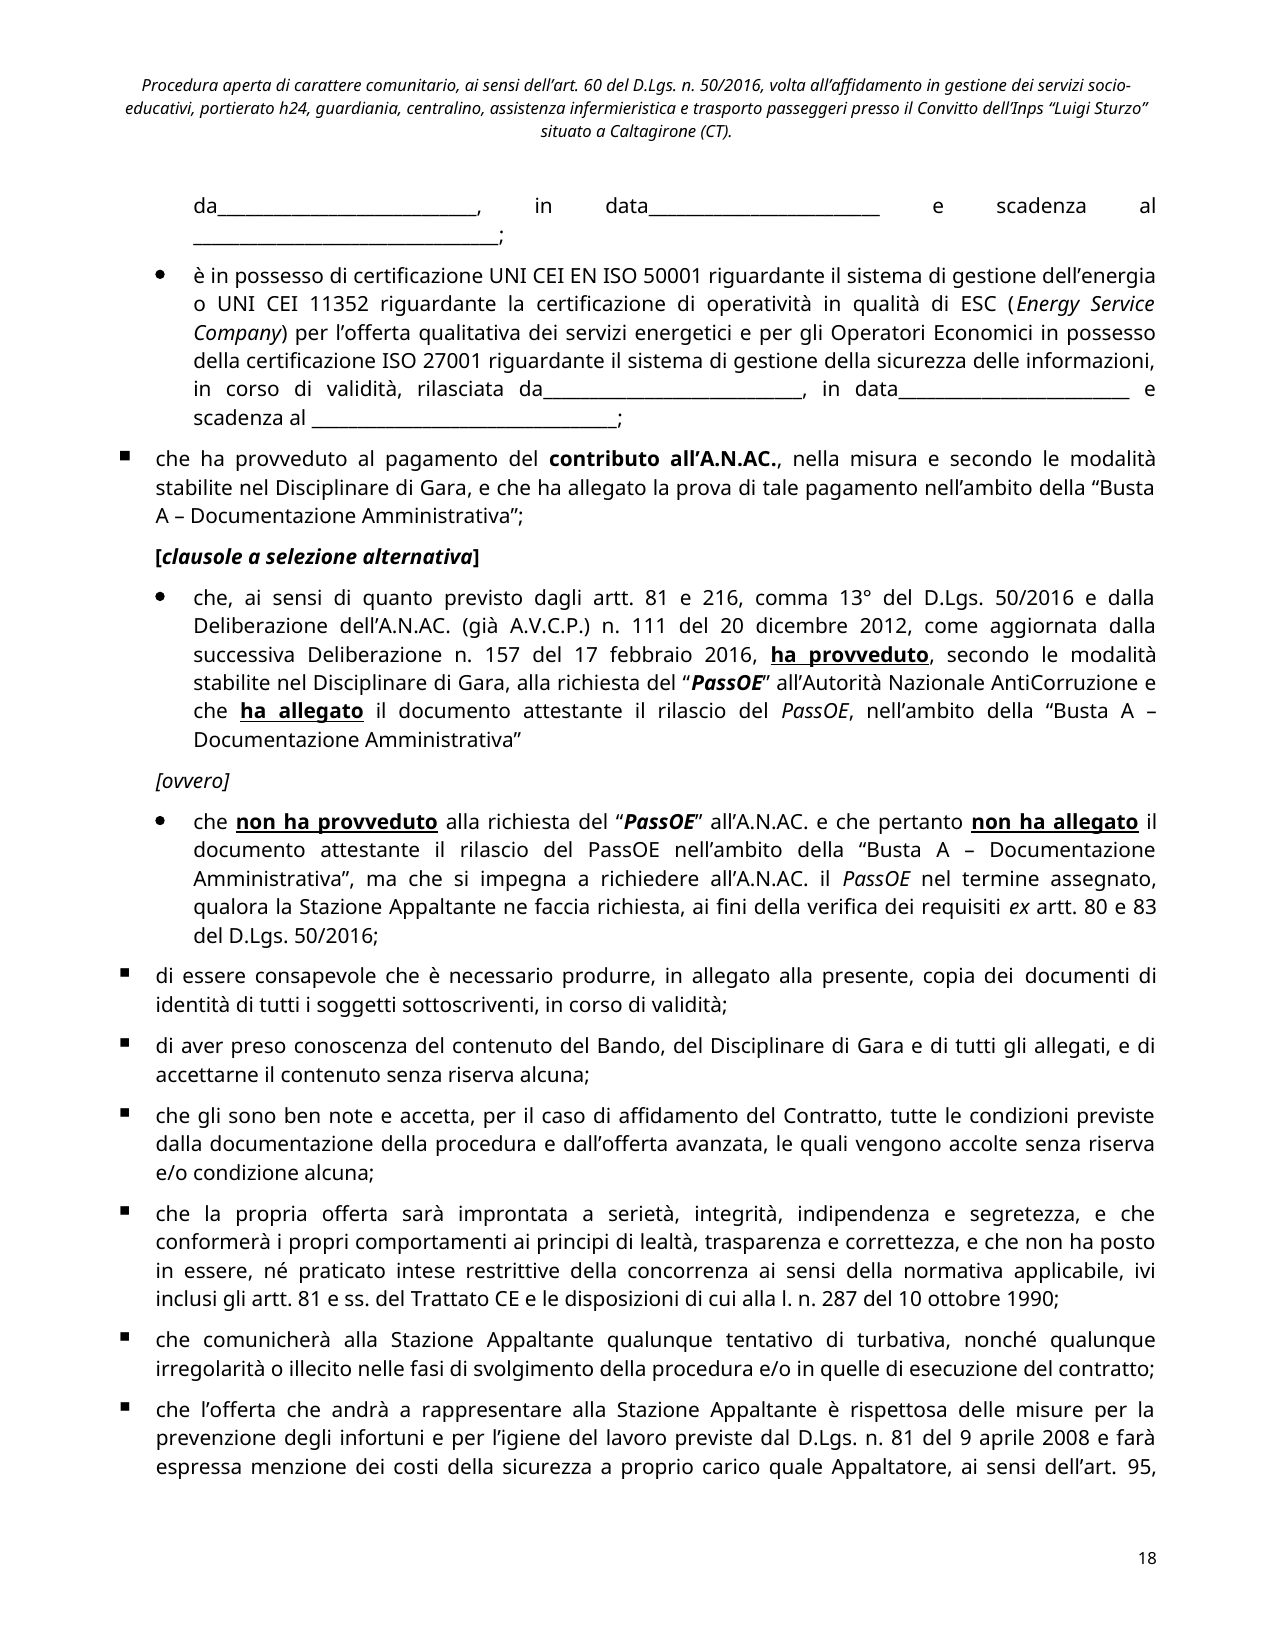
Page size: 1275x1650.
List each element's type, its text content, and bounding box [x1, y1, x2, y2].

list che ha provveduto al pagamento del contributo all’A.N.AC., nella misura e secondo le modalità stabilite nel Disciplinare di Gara, e che ha allegato la prova di tale pagamento nell’ambito della “Busta A – Documentazione Amministrativa”; [118, 444, 1157, 529]
list è in possesso di certificazione UNI CEI EN ISO 50001 riguardante il sistema di gestione dell’energia o UNI CEI 11352 riguardante la certificazione di operatività in qualità di ESC (Energy Service Company) per l’offerta qualitativa dei servizi energetici e per gli Operatori Economici in possesso della certificazione ISO 27001 riguardante il sistema di gestione della sicurezza delle informazioni, in corso di validità, rilasciata da____________________________, in data_________________________ e scadenza al _________________________________; [156, 261, 1157, 431]
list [156, 191, 1157, 248]
list che gli sono ben note e accetta, per il caso di affidamento del Contratto, tutte le condizioni previste dalla documentazione della procedura e dall’offerta avanzata, le quali vengono accolte senza riserva e/o condizione alcuna; [118, 1101, 1157, 1186]
text [clausole a selezione alternativa] [118, 542, 1157, 570]
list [118, 1395, 1157, 1480]
list che, ai sensi di quanto previsto dagli artt. 81 e 216, comma 13° del D.Lgs. 50/2016 e dalla Deliberazione dell’A.N.AC. (già A.V.C.P.) n. 111 del 20 dicembre 2012, come aggiornata dalla successiva Deliberazione n. 157 del 17 febbraio 2016, ha provveduto, secondo le modalità stabilite nel Disciplinare di Gara, alla richiesta del “PassOE” all’Autorità Nazionale AntiCorruzione e che ha allegato il documento attestante il rilascio del PassOE, nell’ambito della “Busta A – Documentazione Amministrativa” [156, 583, 1157, 753]
text [ovvero] [118, 766, 1157, 794]
list che la propria offerta sarà improntata a serietà, integrità, indipendenza e segretezza, e che conformerà i propri comportamenti ai principi di lealtà, trasparenza e correttezza, e che non ha posto in essere, né praticato intese restrittive della concorrenza ai sensi della normativa applicabile, ivi inclusi gli artt. 81 e ss. del Trattato CE e le disposizioni di cui alla l. n. 287 del 10 ottobre 1990; [118, 1199, 1157, 1313]
list che non ha provveduto alla richiesta del “PassOE” all’A.N.AC. e che pertanto non ha allegato il documento attestante il rilascio del PassOE nell’ambito della “Busta A – Documentazione Amministrativa”, ma che si impegna a richiedere all’A.N.AC. il PassOE nel termine assegnato, qualora la Stazione Appaltante ne faccia richiesta, ai fini della verifica dei requisiti ex artt. 80 e 83 del D.Lgs. 50/2016; [156, 807, 1157, 949]
list di essere consapevole che è necessario produrre, in allegato alla presente, copia dei documenti di identità di tutti i soggetti sottoscriventi, in corso di validità; [118, 962, 1157, 1019]
list che comunicherà alla Stazione Appaltante qualunque tentativo di turbativa, nonché qualunque irregolarità o illecito nelle fasi di svolgimento della procedura e/o in quelle di esecuzione del contratto; [118, 1325, 1157, 1382]
list di aver preso conoscenza del contenuto del Bando, del Disciplinare di Gara e di tutti gli allegati, e di accettarne il contenuto senza riserva alcuna; [118, 1031, 1157, 1088]
